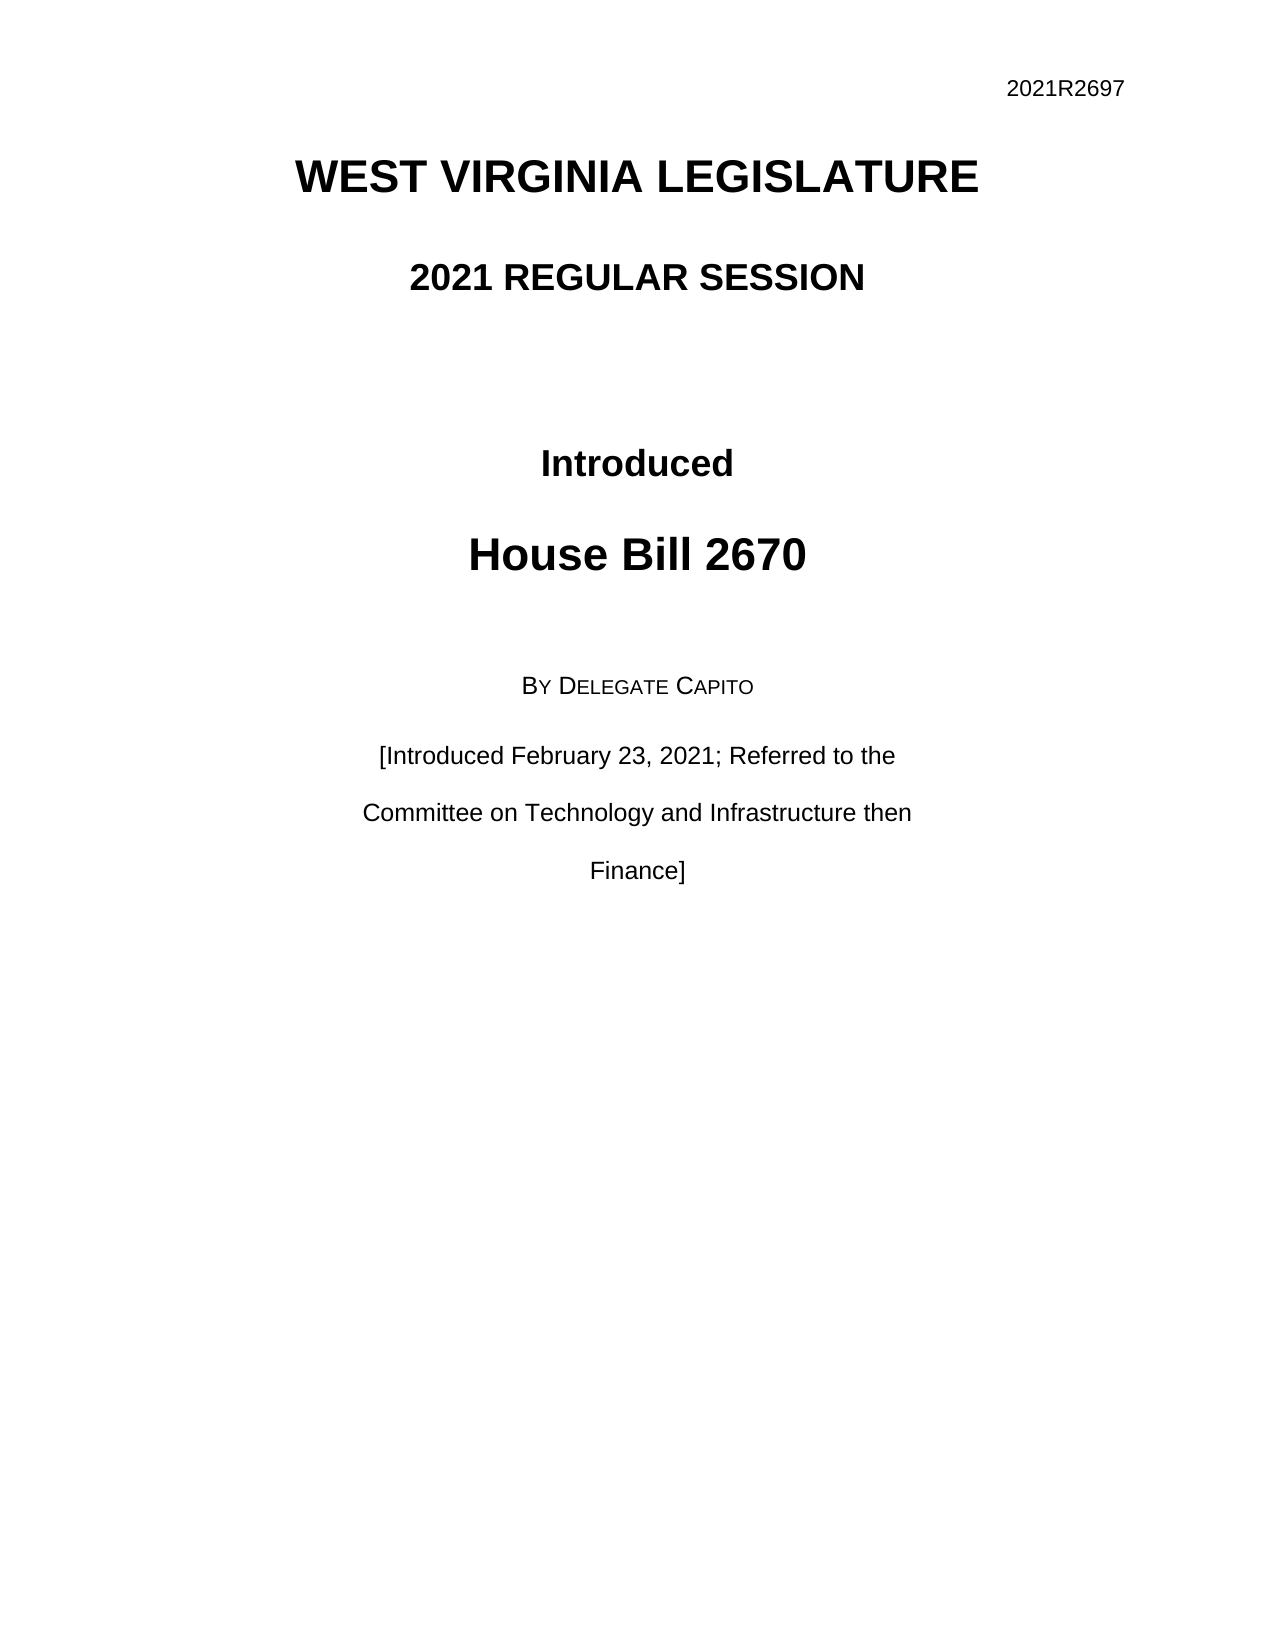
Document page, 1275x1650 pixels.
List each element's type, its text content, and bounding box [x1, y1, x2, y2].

title 2021 regular session [150, 255, 1125, 298]
title WEST virginia legislature [150, 150, 1125, 203]
text Bill [150, 528, 1125, 581]
text By [337, 671, 937, 699]
text [] [337, 741, 937, 884]
